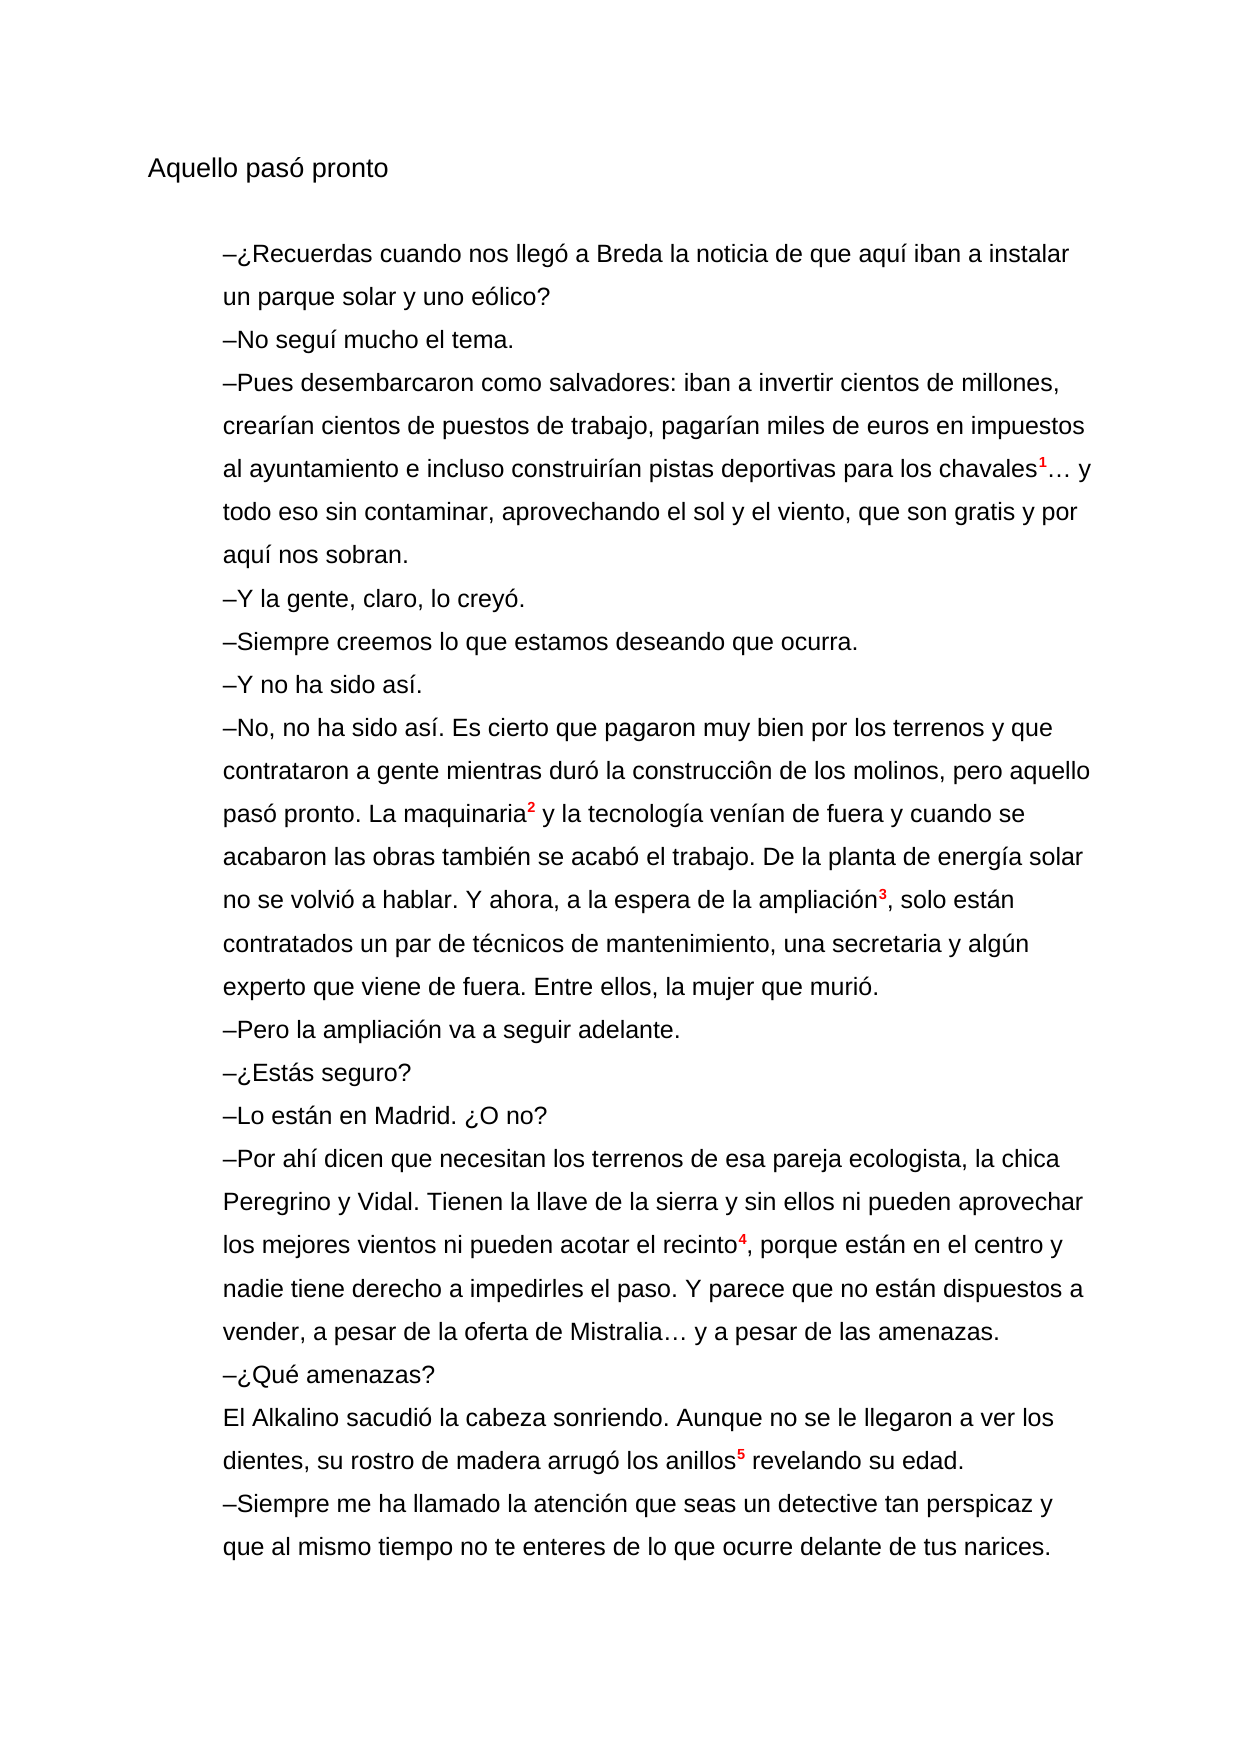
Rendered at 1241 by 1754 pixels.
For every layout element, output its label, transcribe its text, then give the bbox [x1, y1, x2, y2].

list –Por ahí dicen que necesitan los terrenos de esa pareja ecologista, la chica Peregrino y Vidal. Tienen la llave de la sierra y sin ellos ni pueden aprovechar los mejores vientos ni pueden acotar el recinto4, porque están en el centro y nadie tiene derecho a impedirles el paso. Y parece que no están dispuestos a vender, a pesar de la oferta de Mistralia… y a pesar de las amenazas. [223, 1144, 1093, 1346]
list –No, no ha sido así. Es cierto que pagaron muy bien por los terrenos y que contrataron a gente mientras duró la construcciôn de los molinos, pero aquello pasó pronto. La maquinaria2 y la tecnología venían de fuera y cuando se acabaron las obras también se acabó el trabajo. De la planta de energía solar no se volvió a hablar. Y ahora, a la espera de la ampliación3, solo están contratados un par de técnicos de mantenimiento, una secretaria y algún experto que viene de fuera. Entre ellos, la mujer que murió. [223, 713, 1093, 1001]
list –Y la gente, claro, lo creyó. [223, 584, 1093, 612]
list –No seguí mucho el tema. [223, 325, 1093, 354]
list –Y no ha sido así. [223, 670, 1093, 699]
list –¿Recuerdas cuando nos llegó a Breda la noticia de que aquí iban a instalar un parque solar y uno eólico? [223, 239, 1093, 311]
list El Alkalino sacudió la cabeza sonriendo. Aunque no se le llegaron a ver los dientes, su rostro de madera arrugó los anillos5 revelando su edad. [223, 1403, 1093, 1475]
list –Siempre creemos lo que estamos deseando que ocurra. [223, 627, 1093, 656]
list –¿Estás seguro? [223, 1058, 1093, 1087]
list –¿Qué amenazas? [223, 1360, 1093, 1389]
list –Pero la ampliación va a seguir adelante. [223, 1015, 1093, 1044]
list –Pues desembarcaron como salvadores: iban a invertir cientos de millones, crearían cientos de puestos de trabajo, pagarían miles de euros en impuestos al ayuntamiento e incluso construirían pistas deportivas para los chavales1… y todo eso sin contaminar, aprovechando el sol y el viento, que son gratis y por aquí nos sobran. [223, 368, 1093, 569]
subtitle Aquello pasó pronto [148, 152, 1093, 183]
list –Siempre me ha llamado la atención que seas un detective tan perspicaz y que al mismo tiempo no te enteres de lo que ocurre delante de tus narices. [223, 1489, 1093, 1561]
list –Lo están en Madrid. ¿O no? [223, 1101, 1093, 1130]
